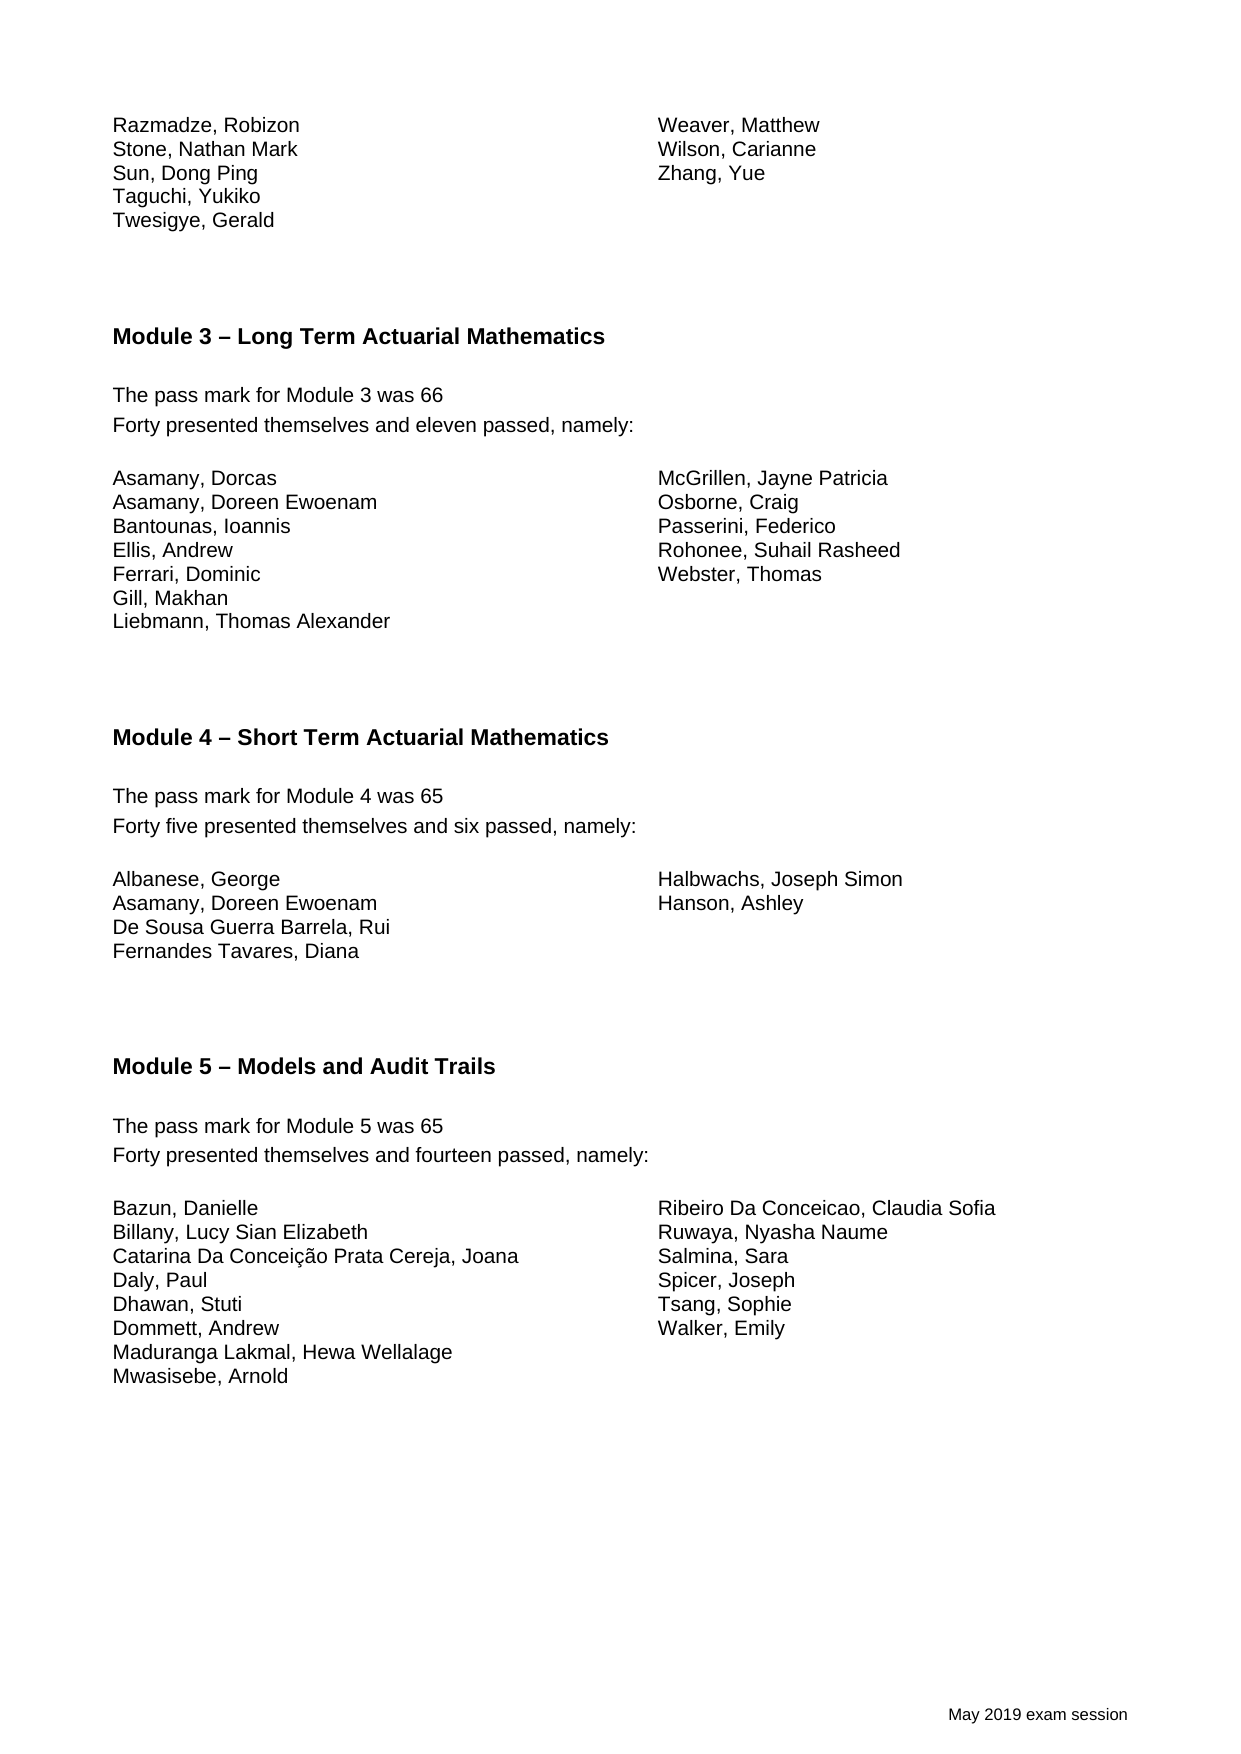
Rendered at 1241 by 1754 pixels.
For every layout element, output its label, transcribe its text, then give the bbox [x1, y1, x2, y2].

text The pass mark for Module 3 was 66 [112, 378, 1128, 407]
text Ferrari, Dominic [112, 561, 583, 585]
text Walker, Emily [658, 1316, 1128, 1339]
text Razmadze, Robizon [112, 112, 583, 136]
text Zhang, Yue [658, 160, 1128, 184]
text Maduranga Lakmal, Hewa Wellalage [112, 1339, 583, 1363]
text Forty five presented themselves and six passed, namely: [112, 808, 1128, 837]
text The pass mark for Module 5 was 65 [112, 1108, 1128, 1137]
text Gill, Makhan [112, 585, 583, 609]
text Spicer, Joseph [658, 1268, 1128, 1292]
text Tsang, Sophie [658, 1292, 1128, 1316]
text Webster, Thomas [658, 561, 1128, 585]
text Asamany, Dorcas [112, 466, 583, 489]
text Wilson, Carianne [658, 136, 1128, 160]
text Halbwachs, Joseph Simon [658, 867, 1128, 891]
text Catarina Da Conceição Prata Cereja, Joana [112, 1244, 583, 1268]
text Billany, Lucy Sian Elizabeth [112, 1220, 583, 1244]
text McGrillen, Jayne Patricia [658, 466, 1128, 489]
text Osborne, Craig [658, 489, 1128, 513]
text Fernandes Tavares, Diana [112, 938, 583, 962]
text Bantounas, Ioannis [112, 513, 583, 537]
text Rohonee, Suhail Rasheed [658, 537, 1128, 561]
text Twesigye, Gerald [112, 208, 583, 232]
text Asamany, Doreen Ewoenam [112, 891, 583, 914]
text Sun, Dong Ping [112, 160, 583, 184]
text Module 3 – Long Term Actuarial Mathematics [112, 320, 1128, 349]
text Ruwaya, Nyasha Naume [658, 1220, 1128, 1244]
text Mwasisebe, Arnold [112, 1363, 583, 1387]
text Liebmann, Thomas Alexander [112, 609, 583, 633]
text The pass mark for Module 4 was 65 [112, 779, 1128, 808]
text Albanese, George [112, 867, 583, 891]
text De Sousa Guerra Barrela, Rui [112, 914, 583, 938]
text Salmina, Sara [658, 1244, 1128, 1268]
text Asamany, Doreen Ewoenam [112, 489, 583, 513]
text Ellis, Andrew [112, 537, 583, 561]
text Dhawan, Stuti [112, 1292, 583, 1316]
text Module 4 – Short Term Actuarial Mathematics [112, 721, 1128, 750]
text Taguchi, Yukiko [112, 184, 583, 208]
text Daly, Paul [112, 1268, 583, 1292]
text Forty presented themselves and fourteen passed, namely: [112, 1137, 1128, 1167]
text Module 5 – Models and Audit Trails [112, 1050, 1128, 1079]
text Hanson, Ashley [658, 891, 1128, 914]
text Passerini, Federico [658, 513, 1128, 537]
text Bazun, Danielle [112, 1196, 583, 1220]
text Dommett, Andrew [112, 1316, 583, 1339]
text Weaver, Matthew [658, 112, 1128, 136]
text Ribeiro Da Conceicao, Claudia Sofia [658, 1196, 1128, 1220]
text Stone, Nathan Mark [112, 136, 583, 160]
text Forty presented themselves and eleven passed, namely: [112, 407, 1128, 436]
